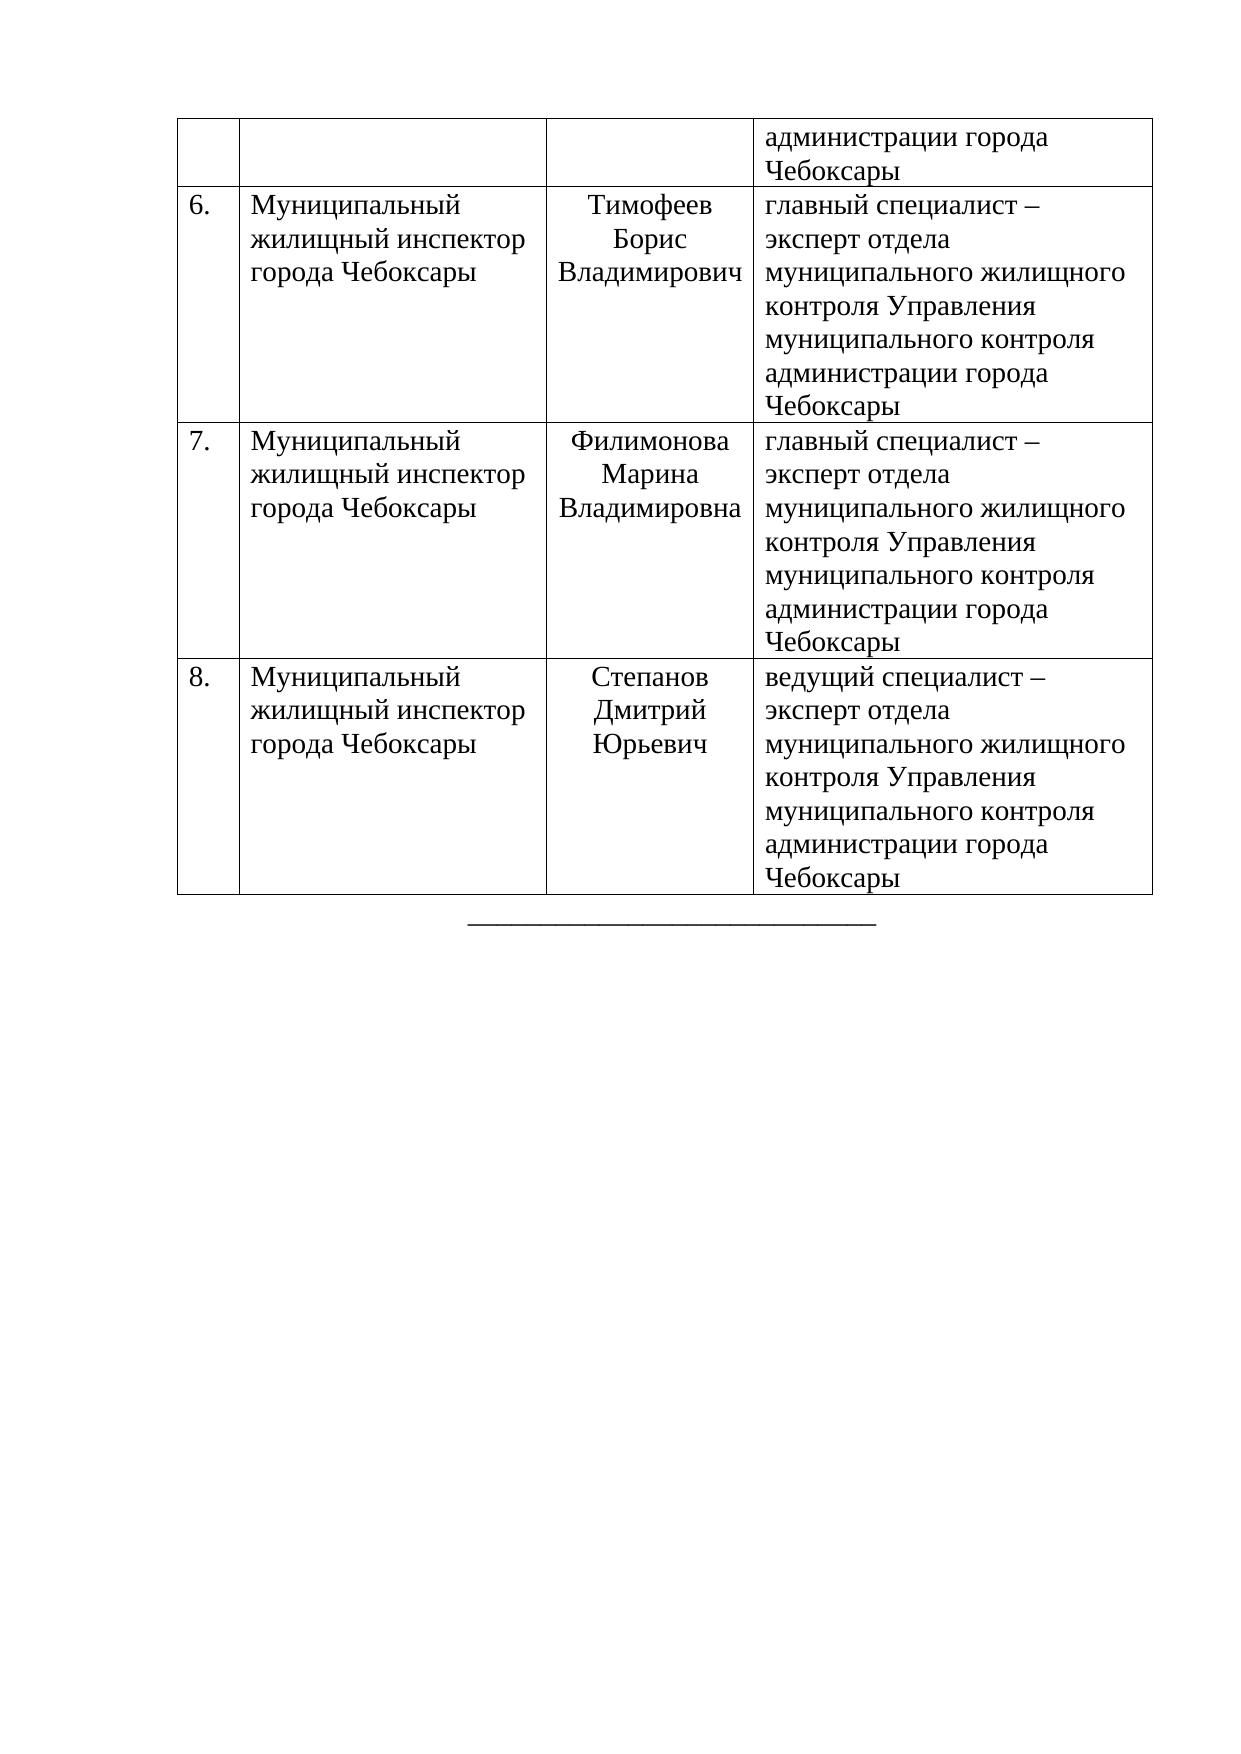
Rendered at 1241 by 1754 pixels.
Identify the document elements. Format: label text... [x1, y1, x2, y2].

table_cell [178, 423, 239, 658]
table_cell Тимофеев Борис Владимирович [547, 187, 753, 422]
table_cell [754, 119, 1152, 186]
table_cell [178, 659, 239, 894]
table_cell Степанов Дмитрий Юрьевич [547, 659, 753, 894]
table_cell главный специалист – эксперт отдела муниципального жилищного контроля Управления муниципального контроля администрации города Чебоксары [754, 423, 1152, 658]
table_cell [178, 187, 239, 422]
table_cell Муниципальный жилищный инспектор города Чебоксары [240, 423, 546, 658]
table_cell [240, 119, 546, 186]
table_cell Муниципальный жилищный инспектор города Чебоксары [240, 187, 546, 422]
table_cell Муниципальный жилищный инспектор города Чебоксары [240, 659, 546, 894]
table_cell Филимонова Марина Владимировна [547, 423, 753, 658]
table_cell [547, 119, 753, 186]
table_cell [178, 119, 239, 186]
text ____________________________ [192, 895, 1152, 928]
table_cell главный специалист – эксперт отдела муниципального жилищного контроля Управления муниципального контроля администрации города Чебоксары [754, 187, 1152, 422]
table_cell ведущий специалист – эксперт отдела муниципального жилищного контроля Управления муниципального контроля администрации города Чебоксары [754, 659, 1152, 894]
